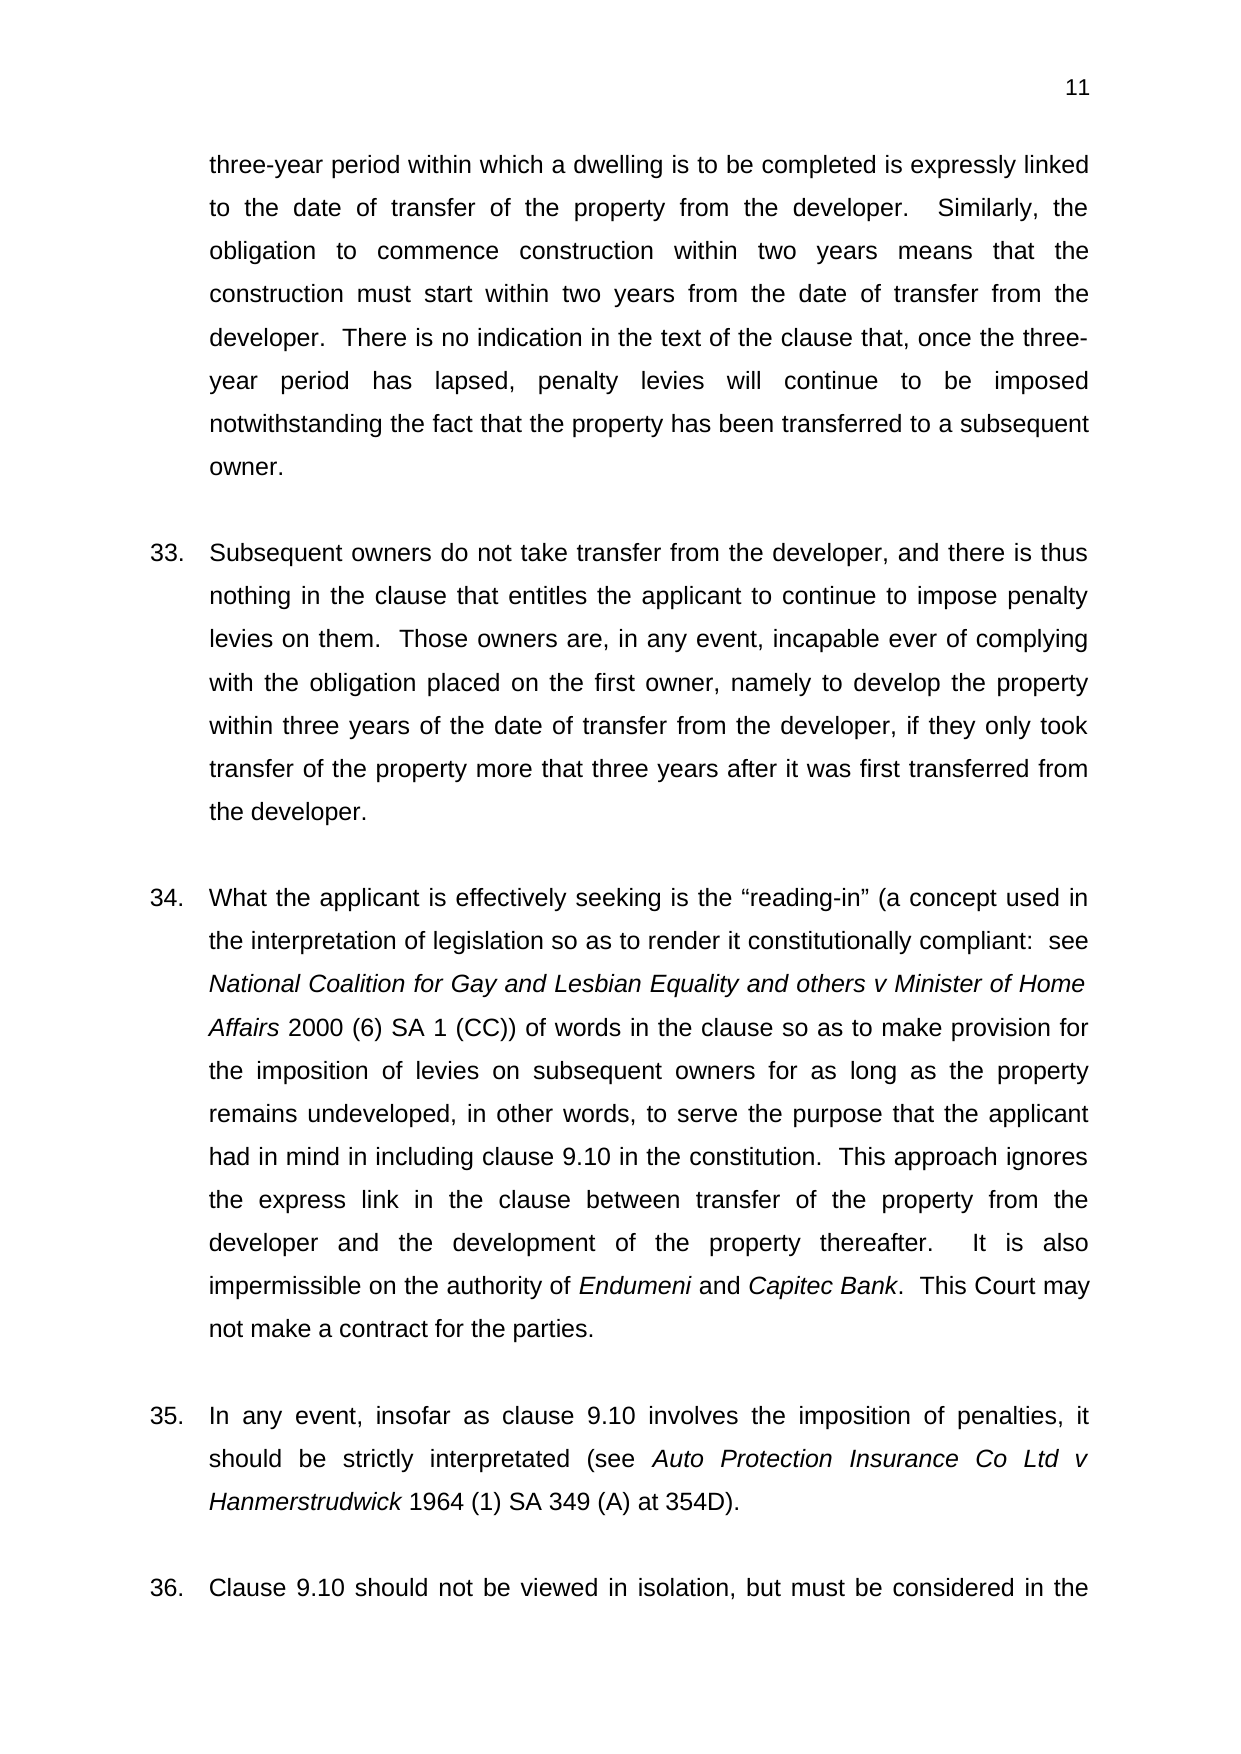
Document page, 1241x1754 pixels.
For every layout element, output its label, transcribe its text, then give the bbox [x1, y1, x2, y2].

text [150, 150, 1090, 481]
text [149, 1573, 1090, 1602]
text 33. Subsequent owners do not take transfer from the developer, and there is thus nothing in the clause that entitles the applicant to continue to impose penalty levies on them. Those owners are, in any event, incapable ever of complying with the obligation placed on the first owner, namely to develop the property within three years of the date of transfer from the developer, if they only took transfer of the property more that three years after it was first transferred from the developer. [150, 538, 1090, 826]
text 34. What the applicant is effectively seeking is the “reading-in” (a concept used in the interpretation of legislation so as to render it constitutionally compliant: see National Coalition for Gay and Lesbian Equality and others v Minister of Home Affairs 2000 (6) SA 1 (CC)) of words in the clause so as to make provision for the imposition of levies on subsequent owners for as long as the property remains undeveloped, in other words, to serve the purpose that the applicant had in mind in including clause 9.10 in the constitution. This approach ignores the express link in the clause between transfer of the property from the developer and the development of the property thereafter. It is also impermissible on the authority of Endumeni and Capitec Bank. This Court may not make a contract for the parties. [149, 883, 1090, 1343]
text 35. In any event, insofar as clause 9.10 involves the imposition of penalties, it should be strictly interpretated (see Auto Protection Insurance Co Ltd v Hanmerstrudwick 1964 (1) SA 349 (A) at 354D). [149, 1401, 1090, 1516]
